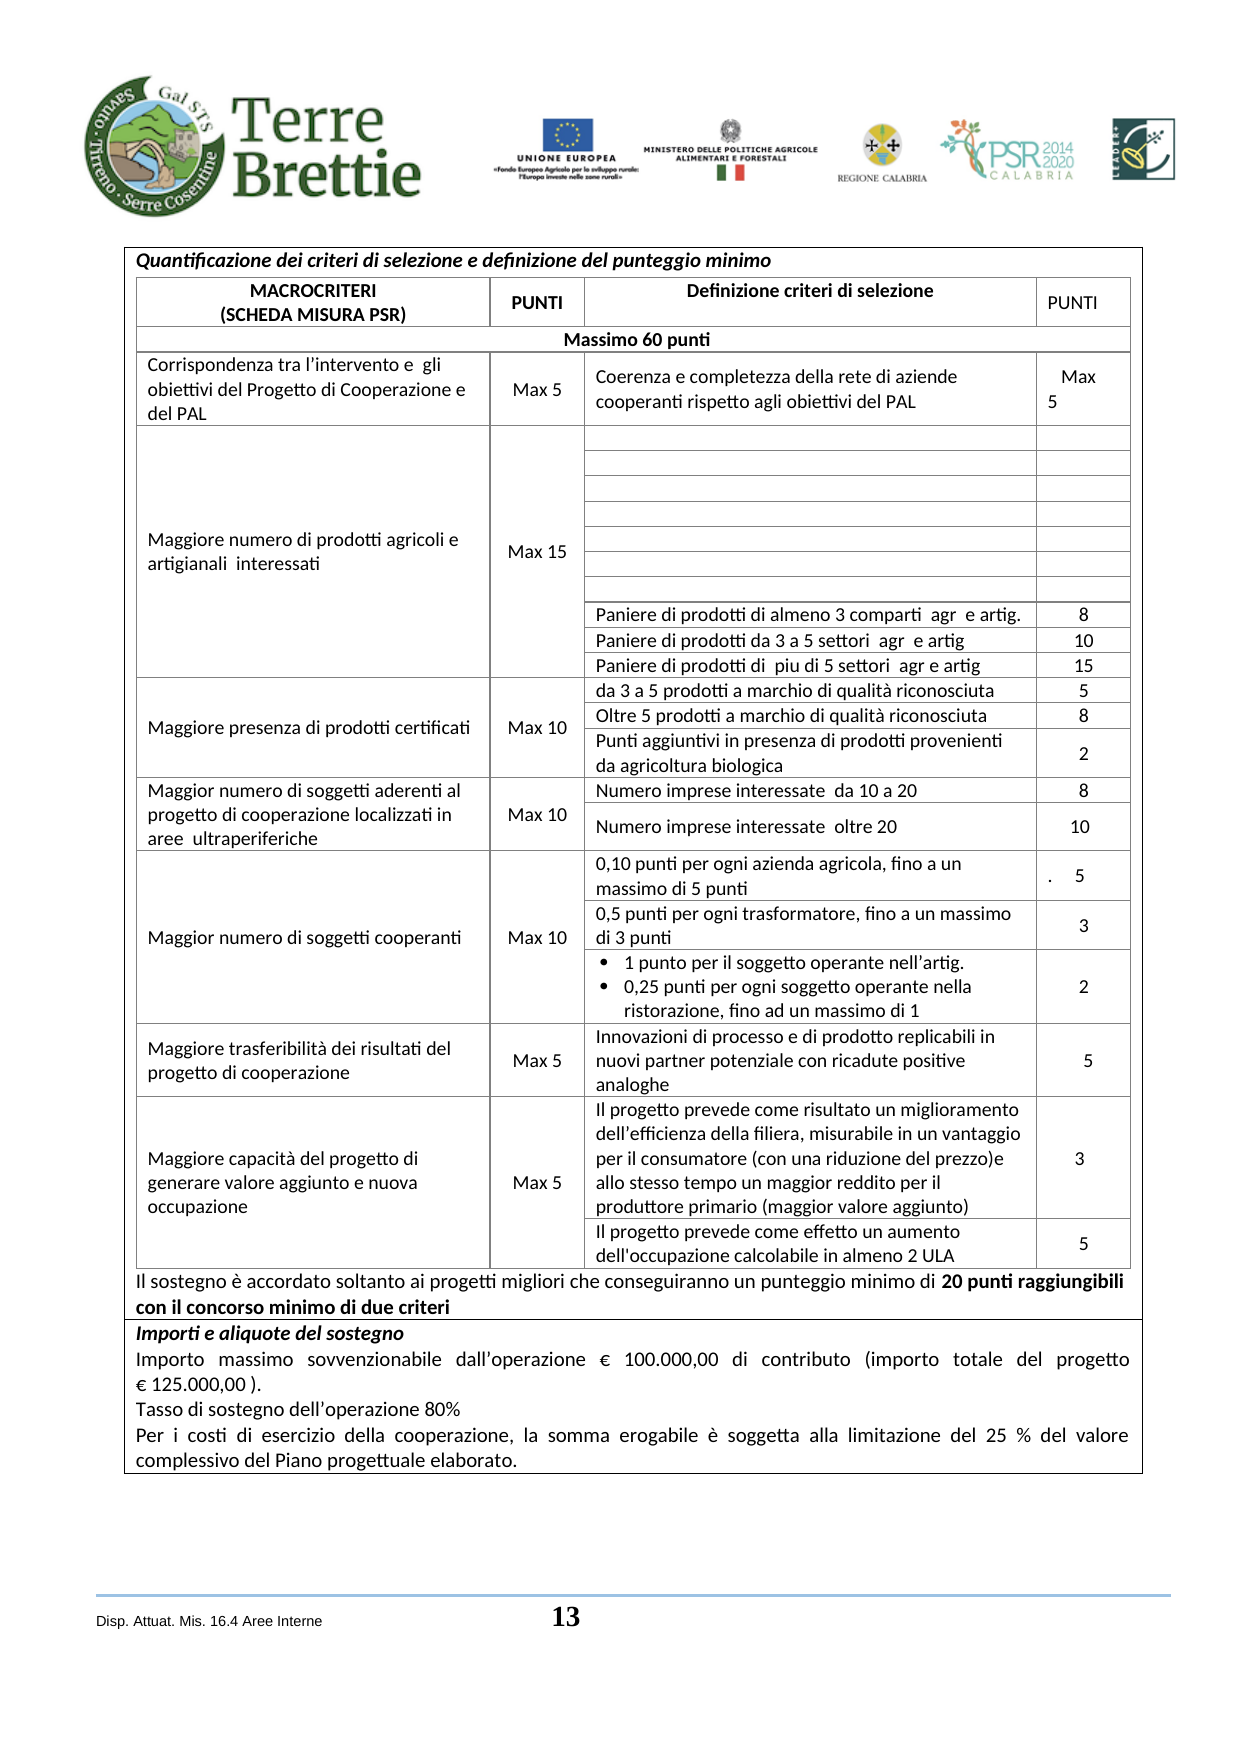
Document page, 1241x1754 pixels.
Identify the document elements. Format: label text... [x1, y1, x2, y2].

table_header Quantificazione dei criteri di selezione e definizione del punteggio minimo Il sostegno è accordato soltanto ai progetti migliori che conseguiranno un punteggio minimo di 20 punti raggiungibili con il concorso minimo di due criteri [125, 248, 1142, 1319]
picture [462, 115, 1207, 185]
picture [73, 66, 440, 226]
table_cell Importi e aliquote del sostegno Importo massimo sovvenzionabile dall’operazione € 100.000,00 di contributo (importo totale del progetto € 125.000,00 ). Tasso di sostegno dell’operazione 80% Per i costi di esercizio della cooperazione, la somma erogabile è soggetta alla limitazione del 25 % del valore complessivo del Piano progettuale elaborato. [125, 1320, 1142, 1473]
